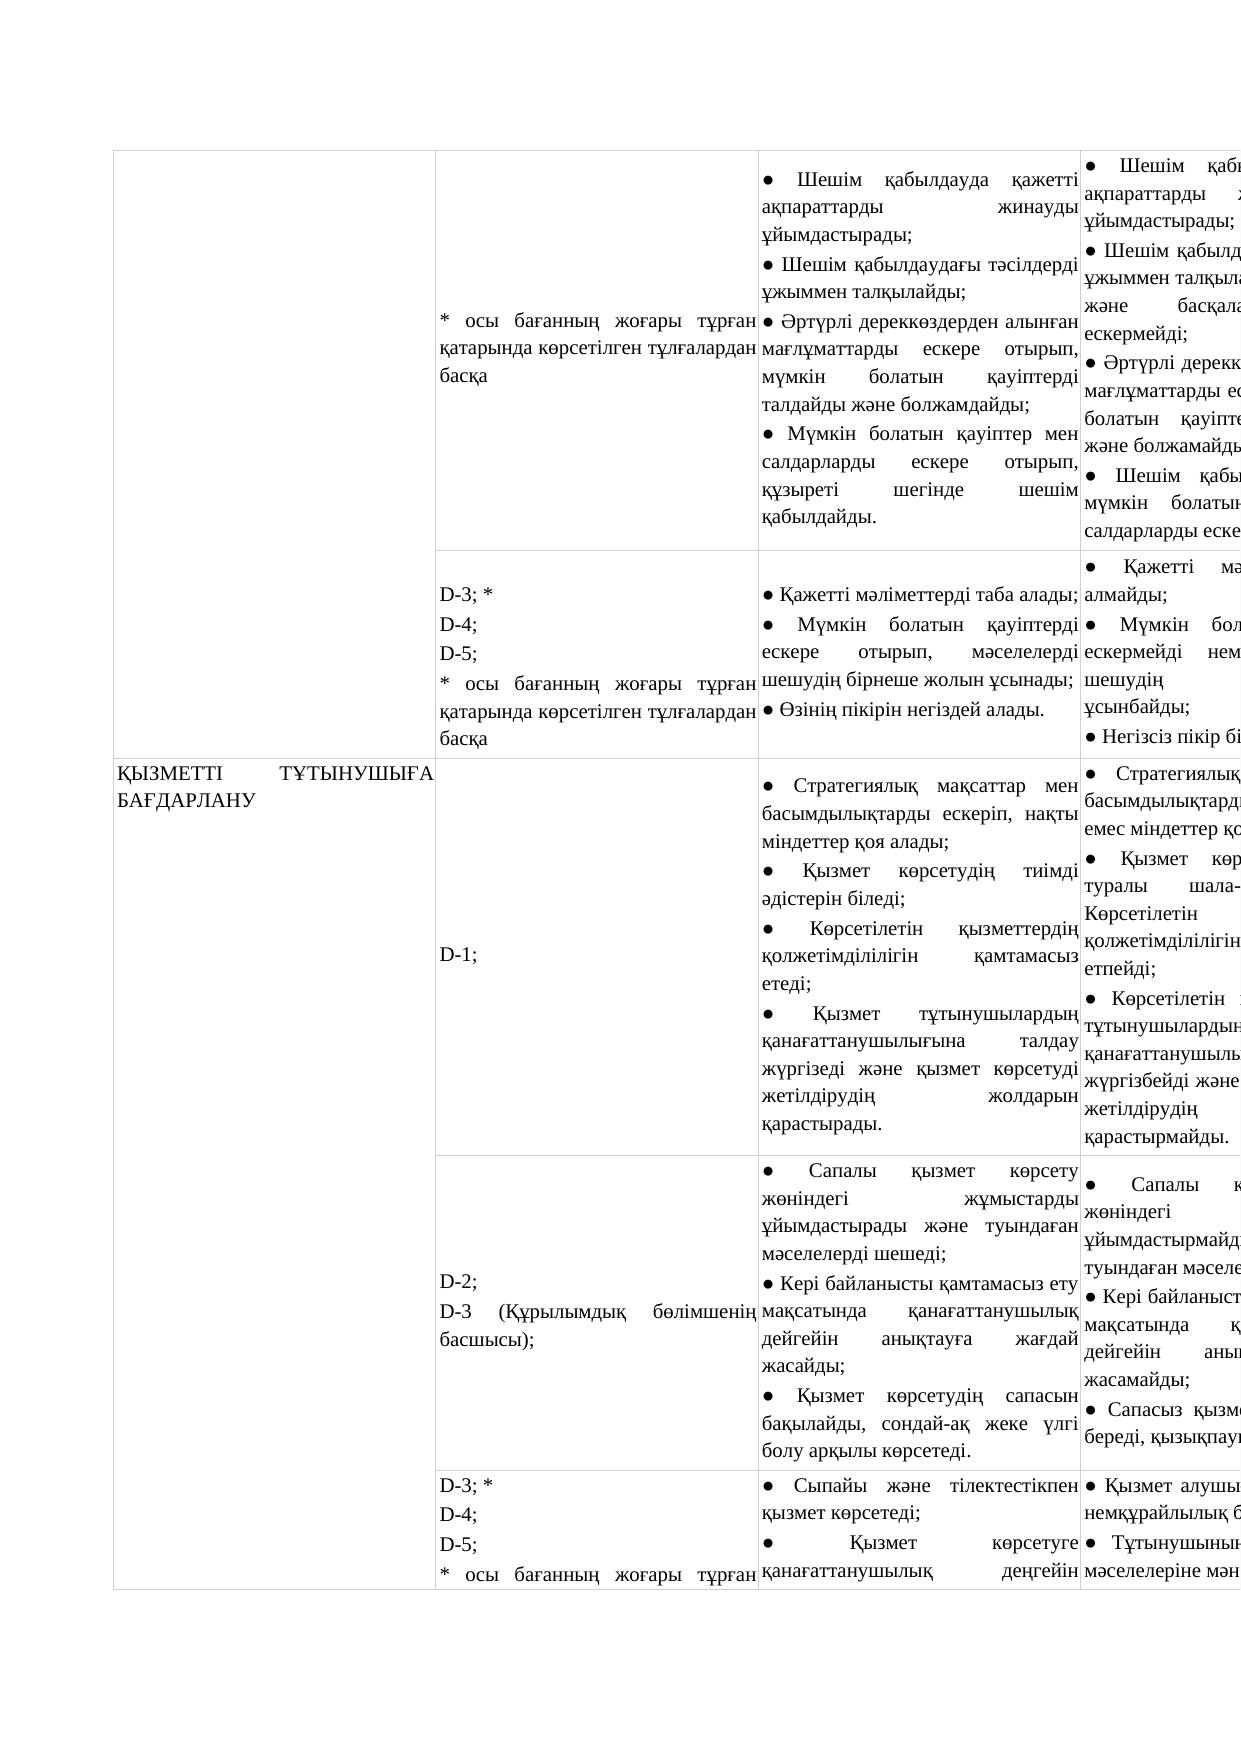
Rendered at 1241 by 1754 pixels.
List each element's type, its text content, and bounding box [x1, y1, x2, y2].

table_cell ● Стратегиялық мақсаттар мен басымдылықтарды ескеріп, нақты міндеттер қоя алады; ● Қызмет көрсетудің тиімді әдістерін біледі; ● Көрсетілетін қызметтердің қолжетімділілігін қамтамасыз етеді; ● Қызмет тұтынушылардың қанағаттанушылығына талдау жүргізеді және қызмет көрсетуді жетілдірудің жолдарын қарастырады. [759, 759, 1080, 1155]
table_cell ● Қажетті мәліметтерді таба алмайды; ● Мүмкін болатын қауіптерді ескермейді немесе мәселелерді шешудің альтернативасын ұсынбайды; ● Негізсіз пікір білдіреді. [1081, 551, 1240, 758]
table_cell ● Стратегиялық мақсаттар мен басымдылықтарды ескермей, анық емес міндеттер қоя алады; ● Қызмет көрсетудің әдістері туралы шала-шарпы біледі; Көрсетілетін қызметтердің қолжетімділілігін қамтамасыз етпейді; ● Көрсетілетін қызмет бойынша тұтынушылардың қанағаттанушылығына талдау жүргізбейді және қызмет көрсетуді жетілдірудің жолдарын қарастырмайды. [1081, 759, 1240, 1155]
table_cell ● Сапалы қызмет көрсету жөніндегі жұмыстарды ұйымдастырмайды және туындаған мәселелерді шешпейді; ● Кері байланысты қамтамасыз ету мақсатында қанағаттанушылық дейгейін анықтауға жағдай жасамайды; ● Сапасыз қызмет көрсетуге жол береді, қызықпаушылық білдіреді. [1081, 1156, 1240, 1470]
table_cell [1081, 151, 1240, 549]
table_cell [436, 1471, 758, 1589]
table_cell ● Қажетті мәліметтерді таба алады; ● Мүмкін болатын қауіптерді ескере отырып, мәселелерді шешудің бірнеше жолын ұсынады; ● Өзінің пікірін негіздей алады. [759, 551, 1080, 758]
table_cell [436, 151, 758, 549]
table_cell D-3; * D-4; D-5; * осы бағанның жоғары тұрған қатарында көрсетілген тұлғалардан басқа [436, 551, 758, 758]
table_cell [759, 1471, 1080, 1589]
table_cell D-1; [436, 759, 758, 1155]
table_cell D-2; D-3 (Құрылымдық бөлімшенің басшысы); [436, 1156, 758, 1470]
table_cell ● Сапалы қызмет көрсету жөніндегі жұмыстарды ұйымдастырады және туындаған мәселелерді шешеді; ● Кері байланысты қамтамасыз ету мақсатында қанағаттанушылық дейгейін анықтауға жағдай жасайды; ● Қызмет көрсетудің сапасын бақылайды, сондай-ақ жеке үлгі болу арқылы көрсетеді. [759, 1156, 1080, 1470]
table_cell ҚЫЗМЕТТІ ТҰТЫНУШЫҒА БАҒДАРЛАНУ [114, 759, 435, 1589]
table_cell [759, 151, 1080, 549]
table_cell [1081, 1471, 1240, 1589]
